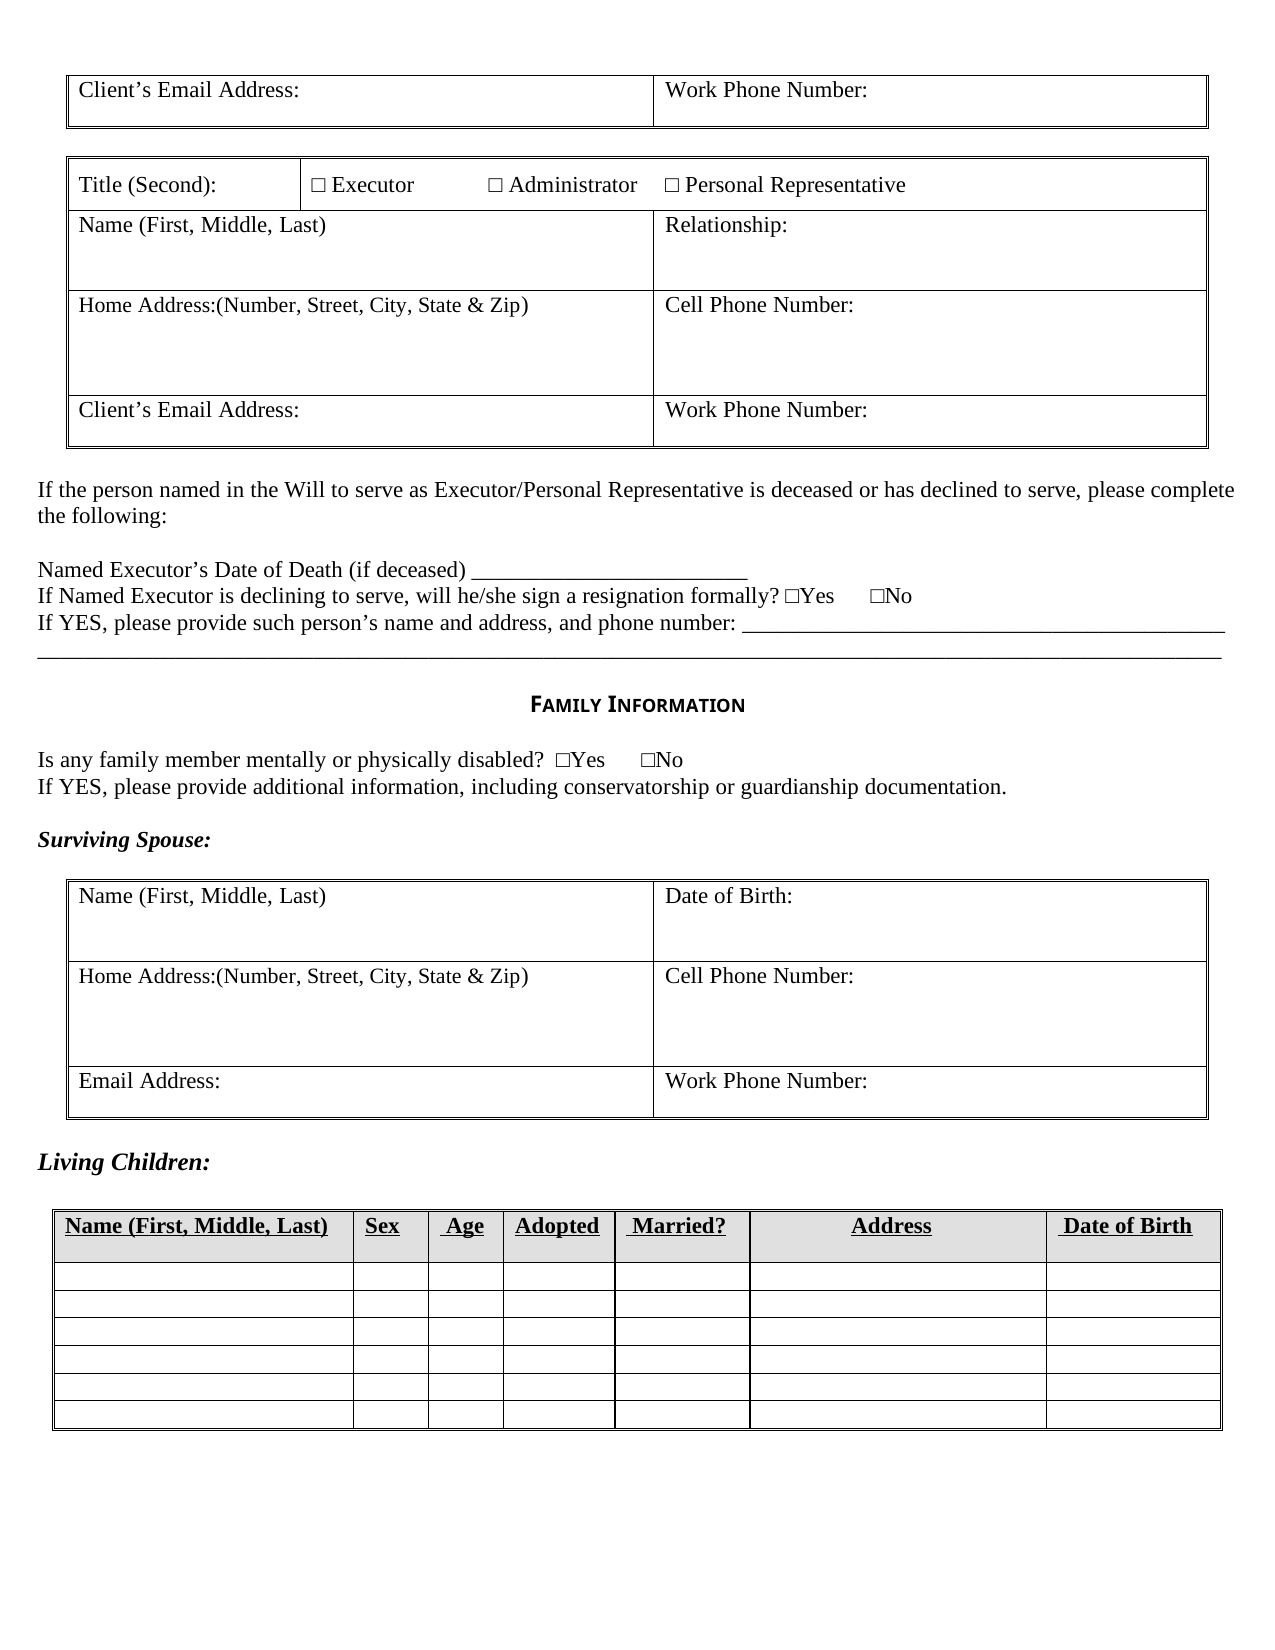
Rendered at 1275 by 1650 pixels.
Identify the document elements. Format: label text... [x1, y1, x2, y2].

text Living Children: [37, 1146, 1237, 1176]
table_cell Client’s Email Address: [69, 396, 653, 446]
table_cell [1047, 1401, 1220, 1428]
table_cell [751, 1318, 1046, 1345]
table_header □ Personal Representative [654, 159, 1206, 210]
table_cell [55, 1318, 353, 1345]
table_cell Work Phone Number: [654, 1067, 1206, 1117]
text If YES, please provide such person’s name and address, and phone number: __________________________________________ [37, 609, 1237, 635]
table_cell [616, 1291, 749, 1317]
table_cell [55, 1263, 353, 1289]
table_cell [751, 1263, 1046, 1289]
table_cell [616, 1401, 749, 1428]
table_cell [1047, 1291, 1220, 1317]
table_header Married? [616, 1212, 749, 1262]
table_cell [504, 1374, 614, 1400]
table_cell [354, 1401, 428, 1428]
text Named Executor’s Date of Death (if deceased) ________________________ [37, 556, 1237, 582]
table_cell [354, 1291, 428, 1317]
table_cell [429, 1401, 503, 1428]
text Family Information [37, 688, 1237, 719]
text _______________________________________________________________________________________________________ [37, 635, 1237, 662]
table_cell [55, 1401, 353, 1428]
table_header □ Executor [301, 159, 477, 210]
table_cell [1047, 1318, 1220, 1345]
table_cell Name (First, Middle, Last) [69, 211, 653, 290]
table_cell Relationship: [654, 211, 1206, 290]
text If YES, please provide additional information, including conservatorship or guardianship documentation. [37, 772, 1237, 799]
table_cell [55, 1291, 353, 1317]
table_cell [354, 1263, 428, 1289]
table_cell Work Phone Number: [654, 76, 1206, 126]
table_cell [354, 1374, 428, 1400]
table_cell Client’s Email Address: [69, 76, 653, 126]
text Surviving Spouse: [37, 826, 1237, 852]
table_cell [504, 1401, 614, 1428]
table_header Sex [354, 1212, 428, 1262]
table_cell [429, 1318, 503, 1345]
table_cell [616, 1374, 749, 1400]
table_header Name (First, Middle, Last) [69, 882, 653, 961]
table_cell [69, 291, 653, 395]
table_cell [55, 1374, 353, 1400]
table_cell Home Address:(Number, Street, City, State & Zip) [69, 962, 653, 1066]
table_cell [751, 1291, 1046, 1317]
table_cell [1047, 1374, 1220, 1400]
table_cell Cell Phone Number: [654, 291, 1206, 395]
table_cell [616, 1318, 749, 1345]
table_cell [751, 1346, 1046, 1372]
table_cell [504, 1318, 614, 1345]
table_header Address [751, 1212, 1046, 1262]
table_header Name (First, Middle, Last) [55, 1212, 353, 1262]
table_cell [429, 1346, 503, 1372]
table_cell [429, 1291, 503, 1317]
table_header Adopted [504, 1212, 614, 1262]
table_header □ Administrator [477, 159, 654, 210]
table_cell [504, 1291, 614, 1317]
table_cell [616, 1263, 749, 1289]
text Is any family member mentally or physically disabled? □Yes □No [37, 746, 1237, 772]
table_cell [429, 1263, 503, 1289]
table_cell [504, 1263, 614, 1289]
table_cell Work Phone Number: [654, 396, 1206, 446]
table_cell [616, 1346, 749, 1372]
table_header Date of Birth [1047, 1212, 1220, 1262]
table_cell [504, 1346, 614, 1372]
text If Named Executor is declining to serve, will he/she sign a resignation formally? □Yes □No [37, 582, 1237, 609]
table_cell [1047, 1346, 1220, 1372]
table_header Date of Birth: [654, 882, 1206, 961]
table_cell [55, 1346, 353, 1372]
table_cell [354, 1346, 428, 1372]
table_cell [354, 1318, 428, 1345]
table_cell Cell Phone Number: [654, 962, 1206, 1066]
table_header Title (Second): [69, 159, 300, 210]
table_cell [751, 1401, 1046, 1428]
text If the person named in the Will to serve as Executor/Personal Representative is deceased or has declined to serve, please complete the following: [37, 476, 1237, 529]
table_cell Email Address: [69, 1067, 653, 1117]
table_header Age [429, 1212, 503, 1262]
table_cell [751, 1374, 1046, 1400]
table_cell [429, 1374, 503, 1400]
table_cell [1047, 1263, 1220, 1289]
